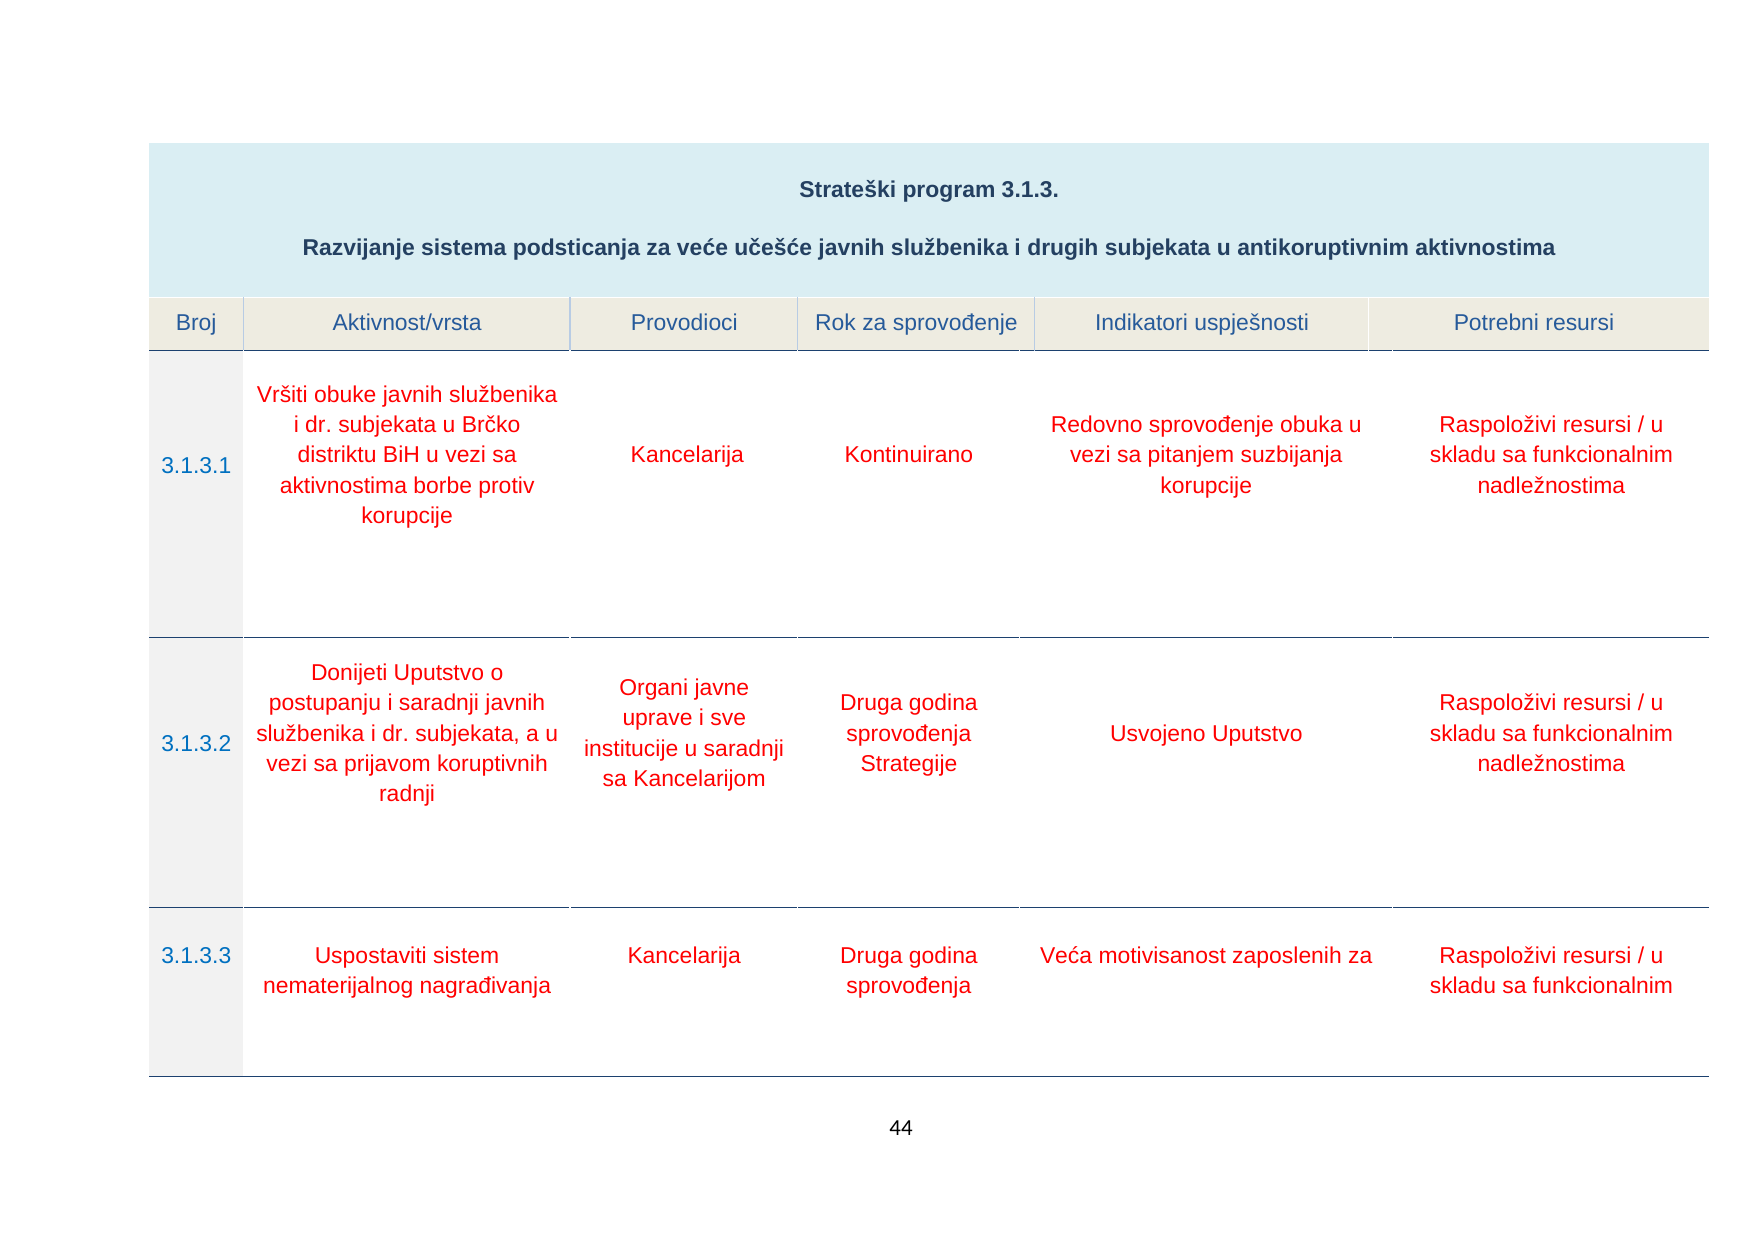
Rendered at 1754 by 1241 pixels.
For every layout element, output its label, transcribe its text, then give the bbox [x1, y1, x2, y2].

table_cell Kontinuirano [798, 351, 1019, 637]
table_cell 3.1.3.3 [149, 908, 243, 1076]
table_cell Provodioci [571, 298, 797, 350]
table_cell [798, 908, 1019, 1076]
table_cell Kancelarija [571, 908, 797, 1076]
table_cell Usvojeno Uputstvo [1020, 638, 1392, 907]
table_cell Organi javne uprave i sve institucije u saradnji sa Kancelarijom [571, 638, 797, 907]
table_cell Raspoloživi resursi / u skladu sa funkcionalnim nadležnostima [1393, 351, 1709, 637]
table_cell Rok za sprovođenje [798, 298, 1034, 350]
table_cell Broj [149, 298, 243, 350]
table_cell Donijeti Uputstvo o postupanju i saradnji javnih službenika i dr. subjekata, a u vezi sa prijavom koruptivnih radnji [244, 638, 569, 907]
table_cell Druga godina sprovođenja Strategije [798, 638, 1019, 907]
table_cell Redovno sprovođenje obuka u vezi sa pitanjem suzbijanja korupcije [1020, 351, 1392, 637]
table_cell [244, 908, 569, 1076]
table_cell Kancelarija [571, 351, 797, 637]
table_cell Vršiti obuke javnih službenika i dr. subjekata u Brčko distriktu BiH u vezi sa aktivnostima borbe protiv korupcije [244, 351, 569, 637]
table_cell Strateški program 3.1.3. Razvijanje sistema podsticanja za veće učešće javnih službenika i drugih subjekata u antikoruptivnim aktivnostima [149, 143, 1709, 297]
table_cell 3.1.3.2 [149, 638, 243, 907]
table_cell Potrebni resursi [1369, 298, 1709, 350]
table_cell Raspoloživi resursi / u skladu sa funkcionalnim nadležnostima [1393, 638, 1709, 907]
table_cell 3.1.3.1 [149, 351, 243, 637]
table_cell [1393, 908, 1709, 1076]
table_cell Aktivnost/vrsta [244, 298, 569, 350]
table_cell Indikatori uspješnosti [1035, 298, 1368, 350]
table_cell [1020, 908, 1392, 1076]
